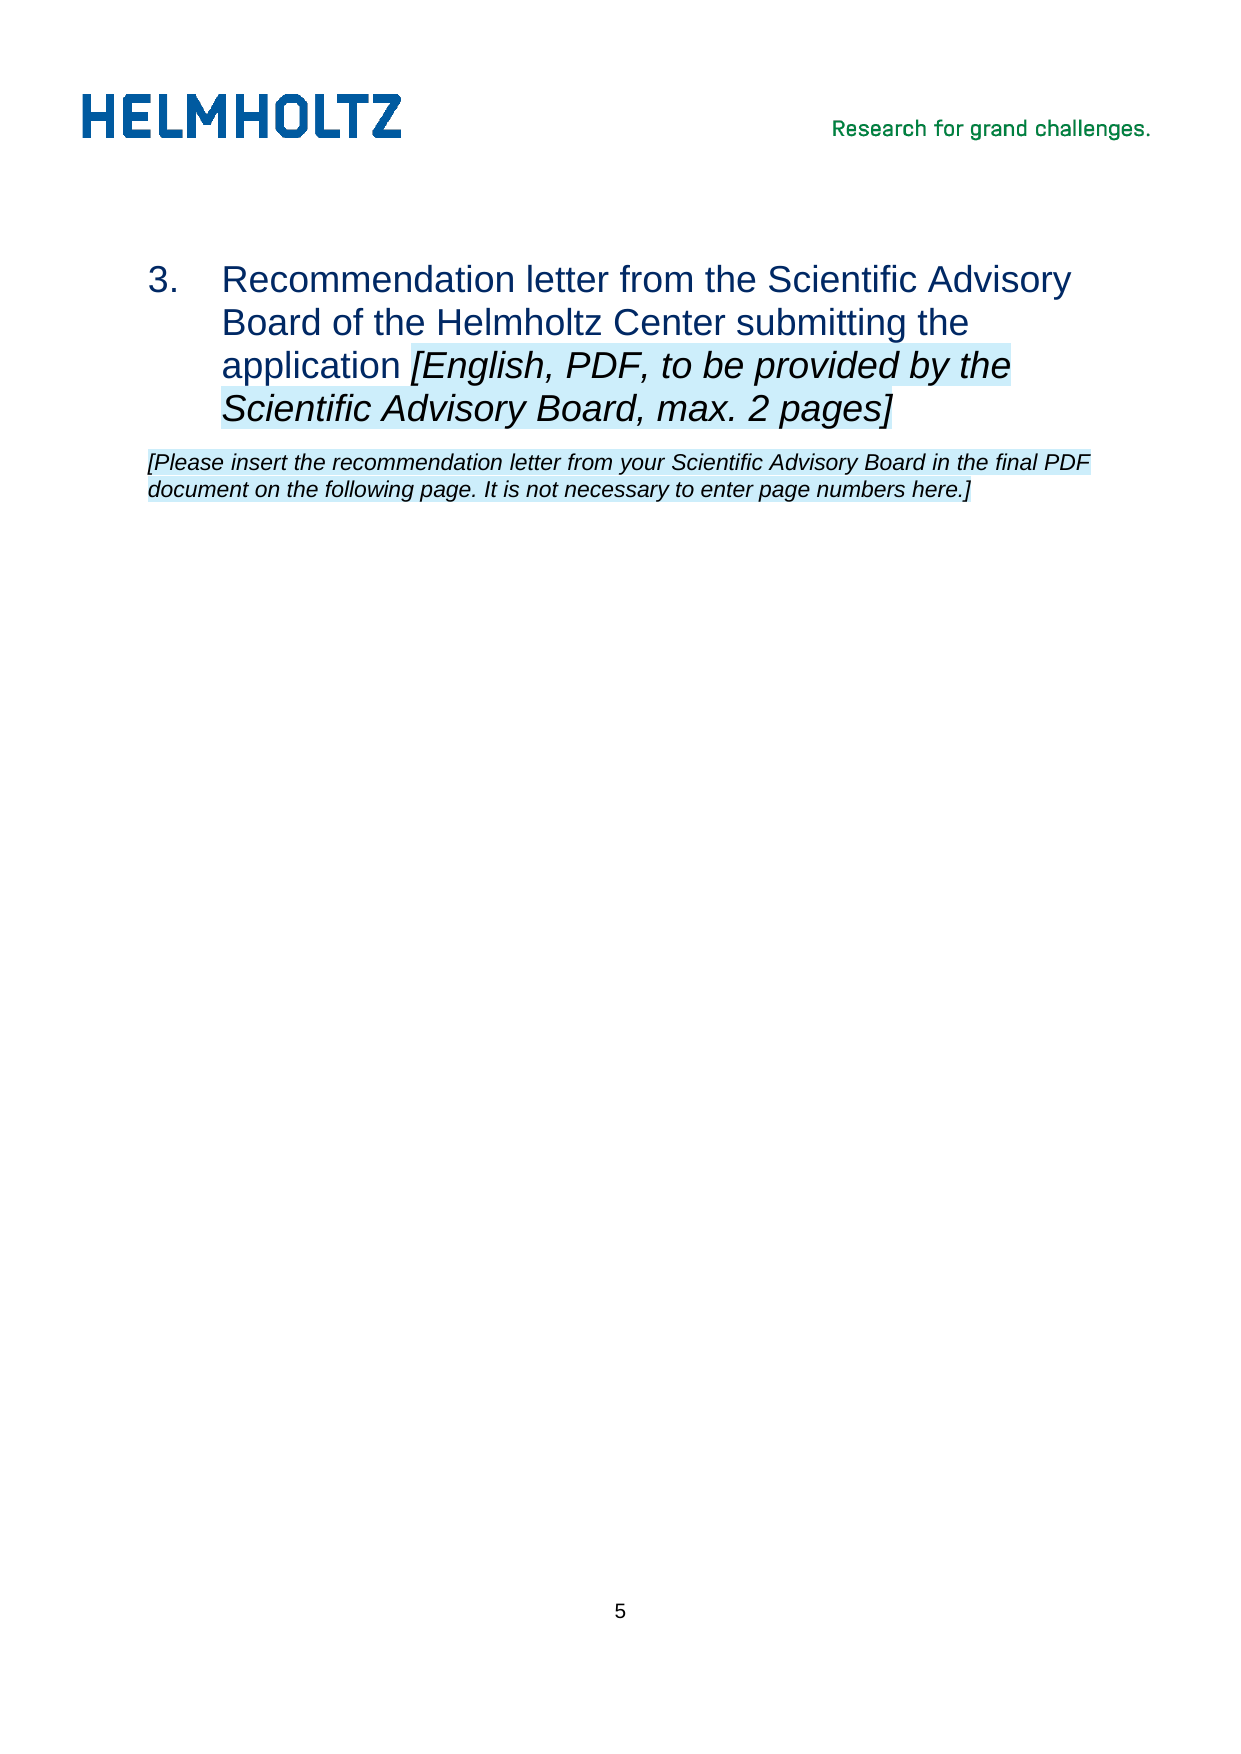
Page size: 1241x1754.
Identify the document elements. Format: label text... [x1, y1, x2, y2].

picture [832, 118, 1152, 142]
picture [82, 94, 401, 138]
text [Please insert the recommendation letter from your Scientific Advisory Board in the final PDF document on the following page. It is not necessary to enter page numbers here.] [148, 448, 1093, 502]
text 3. Recommendation letter from the Scientific Advisory Board of the Helmholtz Center submitting the application [English, PDF, to be provided by the Scientific Advisory Board, max. 2 pages] [148, 257, 1093, 429]
